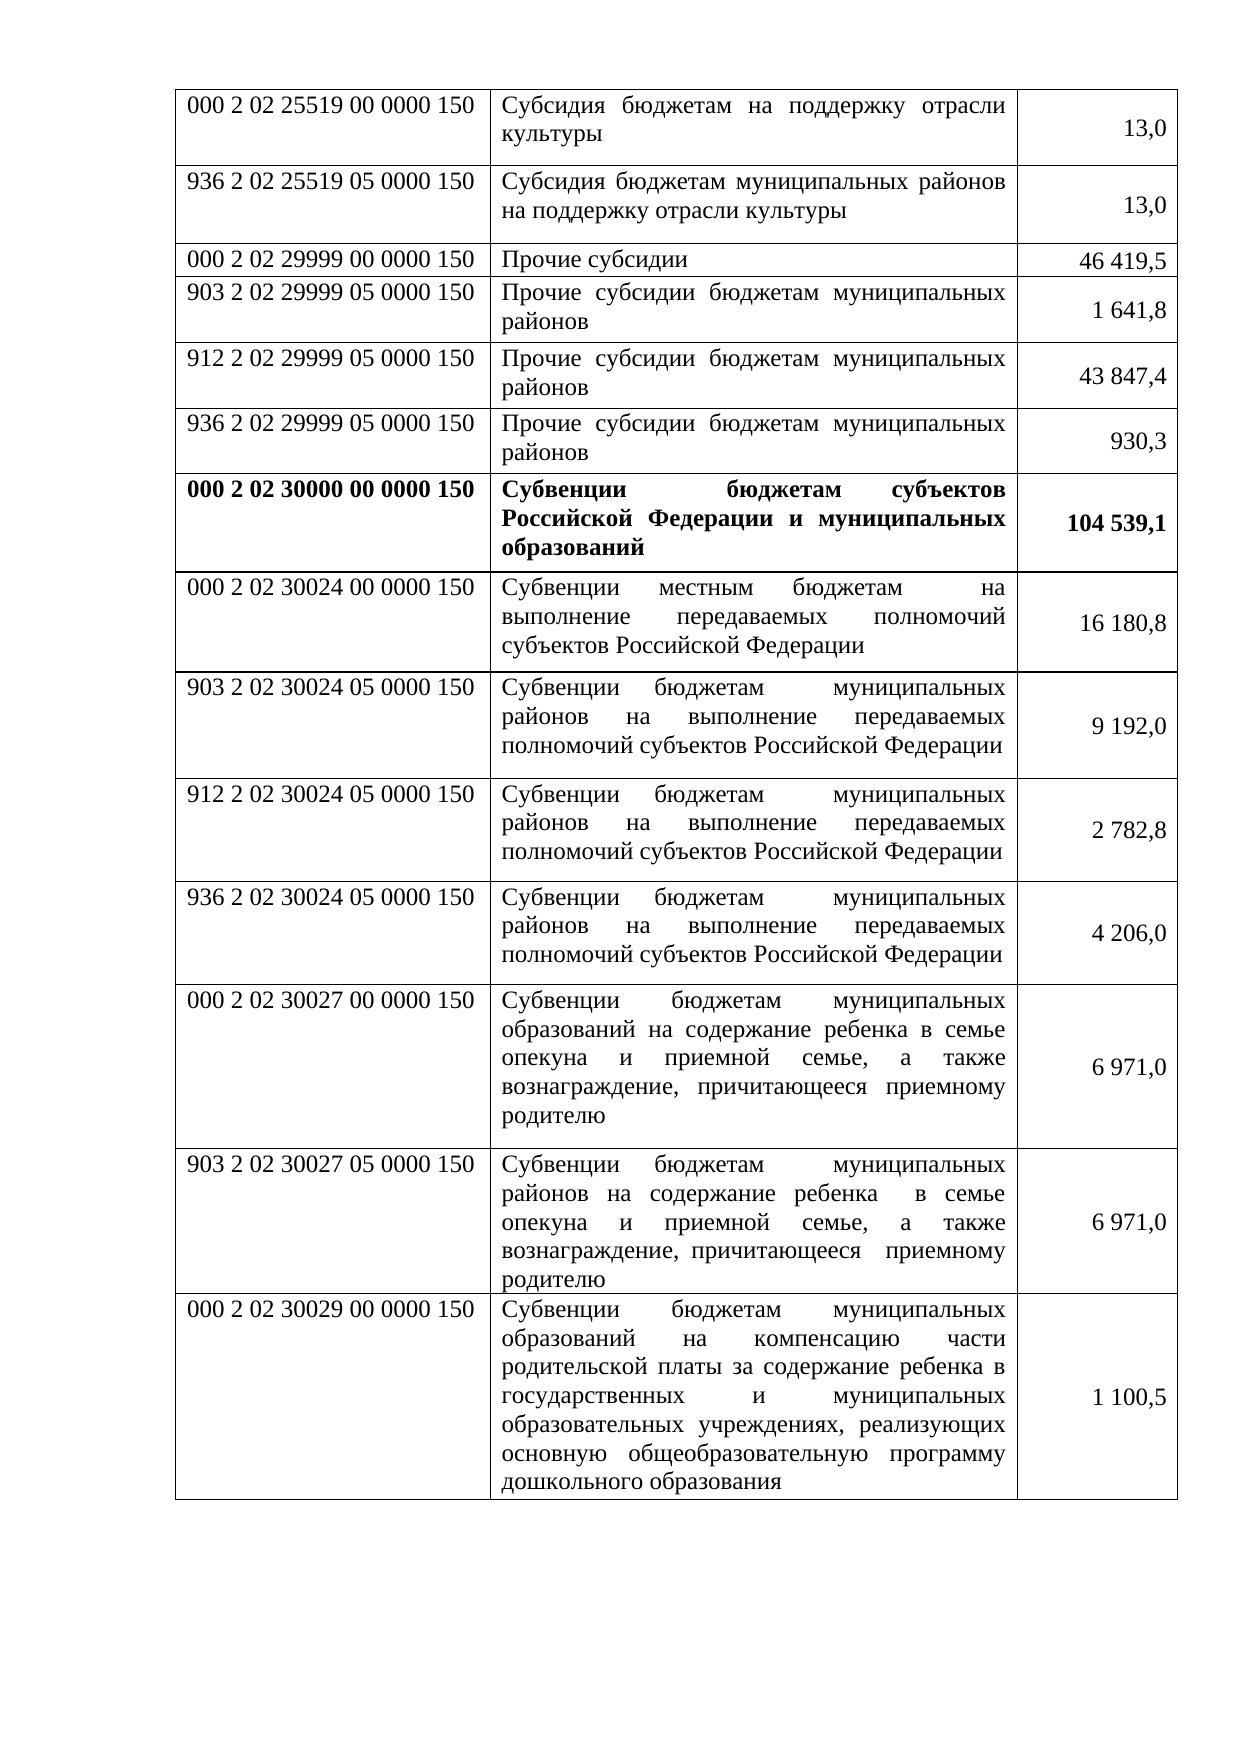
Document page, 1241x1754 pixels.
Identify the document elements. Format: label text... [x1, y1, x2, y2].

table_cell 936 2 02 30024 05 0000 150 [176, 882, 490, 984]
table_cell 43 847,4 [1018, 343, 1177, 407]
table_cell 000 2 02 30024 00 0000 150 [176, 573, 490, 671]
table_cell 000 2 02 30027 00 0000 150 [176, 985, 490, 1148]
table_cell 936 2 02 29999 05 0000 150 [176, 409, 490, 473]
table_cell 936 2 02 25519 05 0000 150 [176, 166, 490, 243]
table_cell Субвенции бюджетам муниципальных районов на выполнение передаваемых полномочий субъектов Российской Федерации [491, 882, 1017, 984]
table_cell 912 2 02 29999 05 0000 150 [176, 343, 490, 407]
table_cell 104 539,1 [1018, 474, 1177, 571]
table_cell Субсидия бюджетам муниципальных районов на поддержку отрасли культуры [491, 166, 1017, 243]
table_cell 1 100,5 [1018, 1294, 1177, 1499]
table_cell Прочие субсидии бюджетам муниципальных районов [491, 277, 1017, 342]
table_cell 1 641,8 [1018, 277, 1177, 342]
table_cell 13,0 [1018, 166, 1177, 243]
table_cell 2 782,8 [1018, 779, 1177, 881]
table_cell 46 419,5 [1018, 244, 1177, 276]
table_cell Субвенции местным бюджетам на выполнение передаваемых полномочий субъектов Российской Федерации [491, 573, 1017, 671]
table_cell 903 2 02 30027 05 0000 150 [176, 1149, 490, 1293]
table_cell 912 2 02 30024 05 0000 150 [176, 779, 490, 881]
table_cell 903 2 02 29999 05 0000 150 [176, 277, 490, 342]
table_cell 000 2 02 30029 00 0000 150 [176, 1294, 490, 1499]
table_cell 9 192,0 [1018, 673, 1177, 778]
table_cell 13,0 [1018, 90, 1177, 165]
table_cell Субвенции бюджетам муниципальных образований на компенсацию части родительской платы за содержание ребенка в государственных и муниципальных образовательных учреждениях, реализующих основную общеобразовательную программу дошкольного образования [491, 1294, 1017, 1499]
table_cell 4 206,0 [1018, 882, 1177, 984]
table_cell Субвенции бюджетам муниципальных районов на выполнение передаваемых полномочий субъектов Российской Федерации [491, 673, 1017, 778]
table_cell 000 2 02 25519 00 0000 150 [176, 90, 490, 165]
table_cell Прочие субсидии бюджетам муниципальных районов [491, 343, 1017, 407]
table_cell Субвенции бюджетам муниципальных образований на содержание ребенка в семье опекуна и приемной семье, а также вознаграждение, причитающееся приемному родителю [491, 985, 1017, 1148]
table_cell 6 971,0 [1018, 1149, 1177, 1293]
table_cell Субвенции бюджетам муниципальных районов на выполнение передаваемых полномочий субъектов Российской Федерации [491, 779, 1017, 881]
table_cell 903 2 02 30024 05 0000 150 [176, 673, 490, 778]
table_cell 930,3 [1018, 409, 1177, 473]
table_cell 16 180,8 [1018, 573, 1177, 671]
table_cell Субсидия бюджетам на поддержку отрасли культуры [491, 90, 1017, 165]
table_cell Прочие субсидии [491, 244, 1017, 276]
table_cell Субвенции бюджетам муниципальных районов на содержание ребенка в семье опекуна и приемной семье, а также вознаграждение, причитающееся приемному родителю [491, 1149, 1017, 1293]
table_cell 000 2 02 29999 00 0000 150 [176, 244, 490, 276]
table_cell 6 971,0 [1018, 985, 1177, 1148]
table_cell Прочие субсидии бюджетам муниципальных районов [491, 409, 1017, 473]
table_cell Субвенции бюджетам субъектов Российской Федерации и муниципальных образований [491, 474, 1017, 571]
table_cell 000 2 02 30000 00 0000 150 [176, 474, 490, 571]
